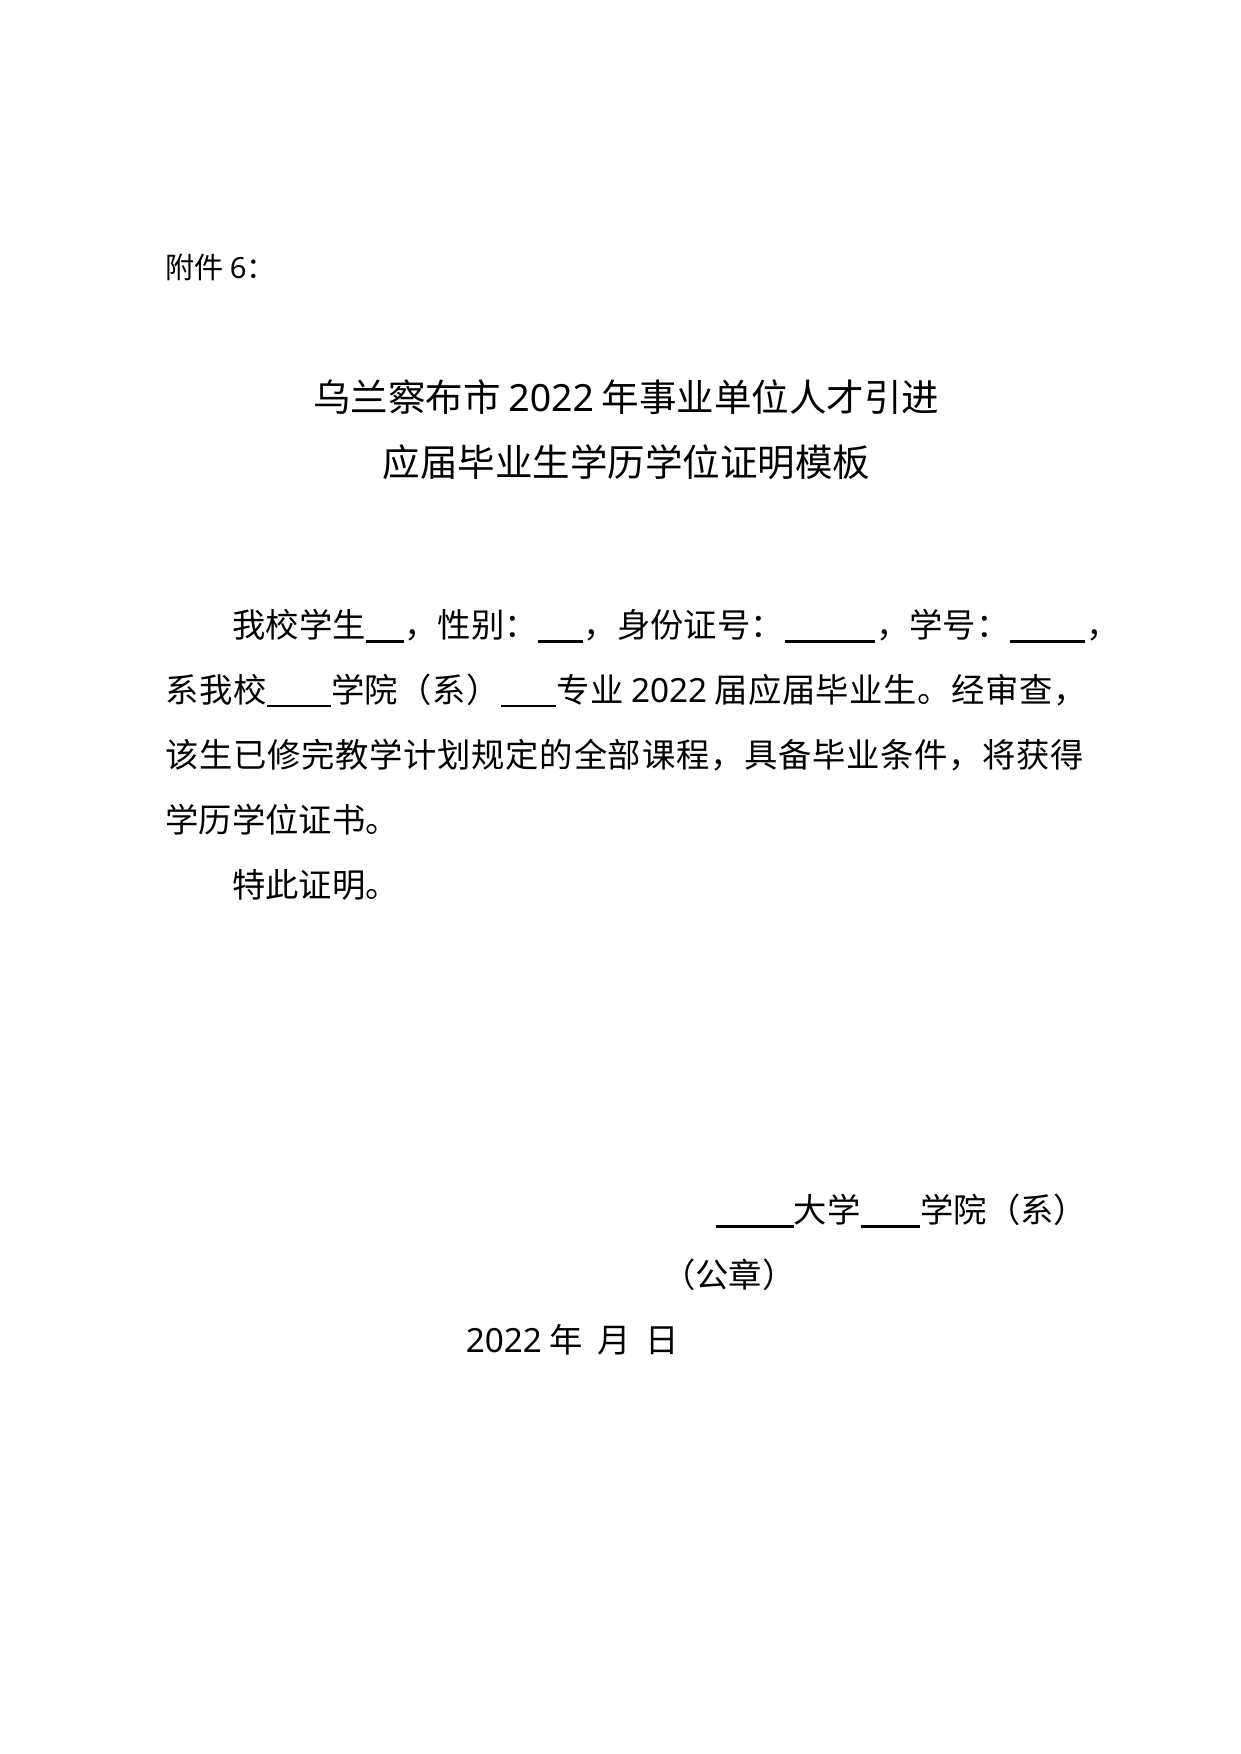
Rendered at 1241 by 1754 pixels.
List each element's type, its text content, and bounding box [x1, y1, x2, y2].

text 2022年 月 日 [165, 1305, 1087, 1370]
text （公章） [165, 1240, 1087, 1305]
text 大学 学院（系） [165, 1175, 1087, 1240]
text 特此证明。 [165, 850, 1087, 915]
text 附件6： [165, 233, 1087, 298]
text 应届毕业生学历学位证明模板 [165, 428, 1087, 493]
text 我校学生 ，性别： ，身份证号： ，学号： ，系我校 学院（系） 专业2022届应届毕业生。经审查，该生已修完教学计划规定的全部课程，具备毕业条件，将获得学历学位证书。 [165, 590, 1087, 850]
text 乌兰察布市2022年事业单位人才引进 [165, 363, 1087, 428]
